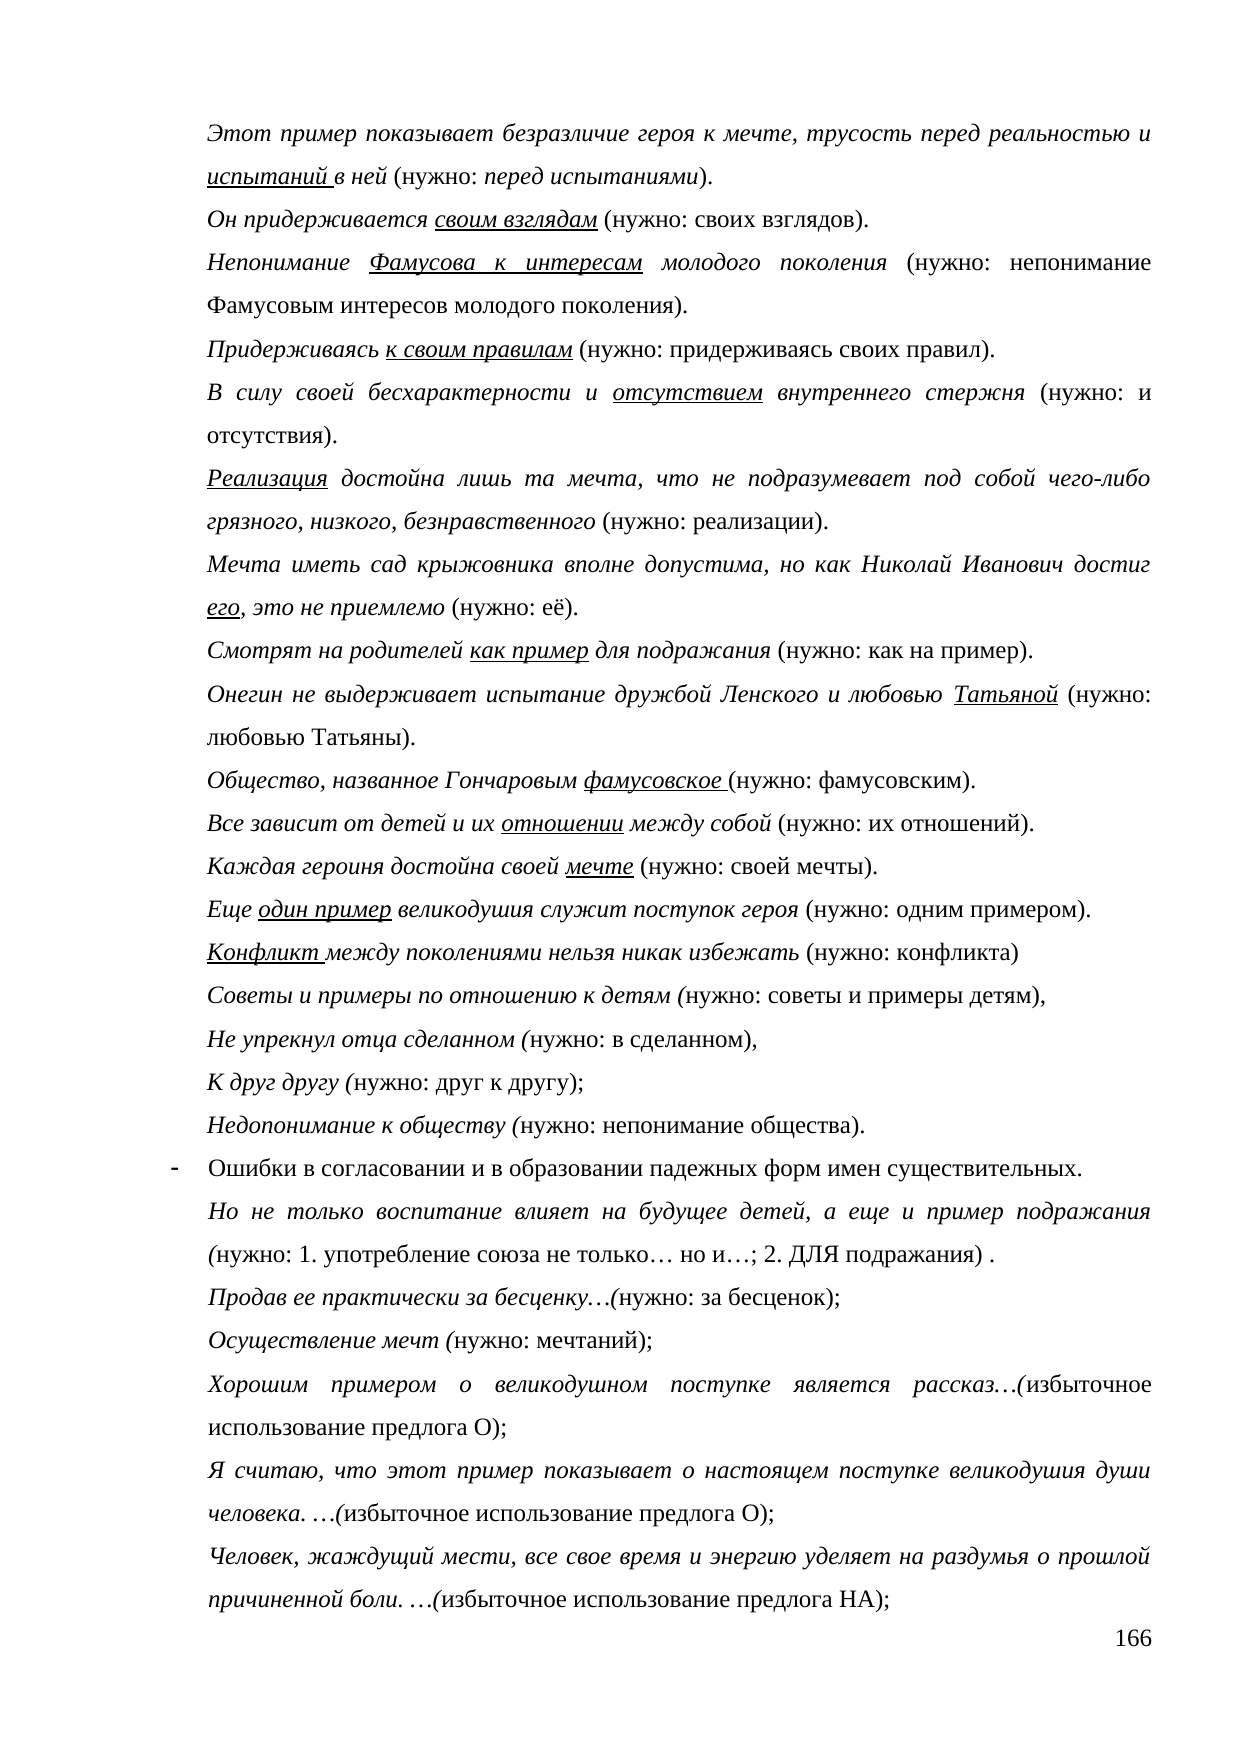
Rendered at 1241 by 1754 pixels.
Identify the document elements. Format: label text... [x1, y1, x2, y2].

text Еще один пример великодушия служит поступок героя (нужно: одним примером). [207, 894, 1152, 923]
list Ошибки в согласовании и в образовании падежных форм имен существительных. [170, 1153, 1152, 1182]
text Придерживаясь к своим правилам (нужно: придерживаясь своих правил). [207, 334, 1152, 362]
text Советы и примеры по отношению к детям (нужно: советы и примеры детям), [207, 981, 1152, 1009]
text Все зависит от детей и их отношении между собой (нужно: их отношений). [207, 808, 1152, 837]
text Я считаю, что этот пример показывает о настоящем поступке великодушия души человека. …(избыточное использование предлога О); [208, 1455, 1152, 1527]
text Хорошим примером о великодушном поступке является рассказ…(избыточное использование предлога О); [208, 1369, 1152, 1441]
text В силу своей бесхарактерности и отсутствием внутреннего стержня (нужно: и отсутствия). [207, 377, 1152, 449]
text Смотрят на родителей как пример для подражания (нужно: как на пример). [207, 636, 1152, 664]
text Человек, жаждущий мести, все свое время и энергию уделяет на раздумья о прошлой причиненной боли. …(избыточное использование предлога НА); [208, 1541, 1152, 1613]
text Онегин не выдерживает испытание дружбой Ленского и любовью Татьяной (нужно: любовью Татьяны). [207, 679, 1152, 751]
text Конфликт между поколениями нельзя никак избежать (нужно: конфликта) [207, 937, 1152, 966]
text Продав ее практически за бесценку…(нужно: за бесценок); [208, 1282, 1152, 1311]
text К друг другу (нужно: друг к другу); [207, 1067, 1152, 1096]
text Он придерживается своим взглядам (нужно: своих взглядов). [207, 204, 1152, 233]
text Общество, названное Гончаровым фамусовское (нужно: фамусовским). [207, 765, 1152, 794]
text Осуществление мечт (нужно: мечтаний); [208, 1326, 1152, 1354]
text Каждая героиня достойна своей мечте (нужно: своей мечты). [207, 851, 1152, 880]
text Но не только воспитание влияет на будущее детей, а еще и пример подражания (нужно: 1. употребление союза не только… но и…; 2. ДЛЯ подражания) . [208, 1196, 1152, 1268]
text Недопонимание к обществу (нужно: непонимание общества). [207, 1110, 1152, 1139]
text Этот пример показывает безразличие героя к мечте, трусость перед реальностью и испытаний в ней (нужно: перед испытаниями). [207, 118, 1152, 190]
text Не упрекнул отца сделанном (нужно: в сделанном), [207, 1024, 1152, 1052]
text Реализация достойна лишь та мечта, что не подразумевает под собой чего-либо грязного, низкого, безнравственного (нужно: реализации). [207, 463, 1152, 535]
text Непонимание Фамусова к интересам молодого поколения (нужно: непонимание Фамусовым интересов молодого поколения). [207, 247, 1152, 319]
text Мечта иметь сад крыжовника вполне допустима, но как Николай Иванович достиг его, это не приемлемо (нужно: её). [207, 549, 1152, 621]
